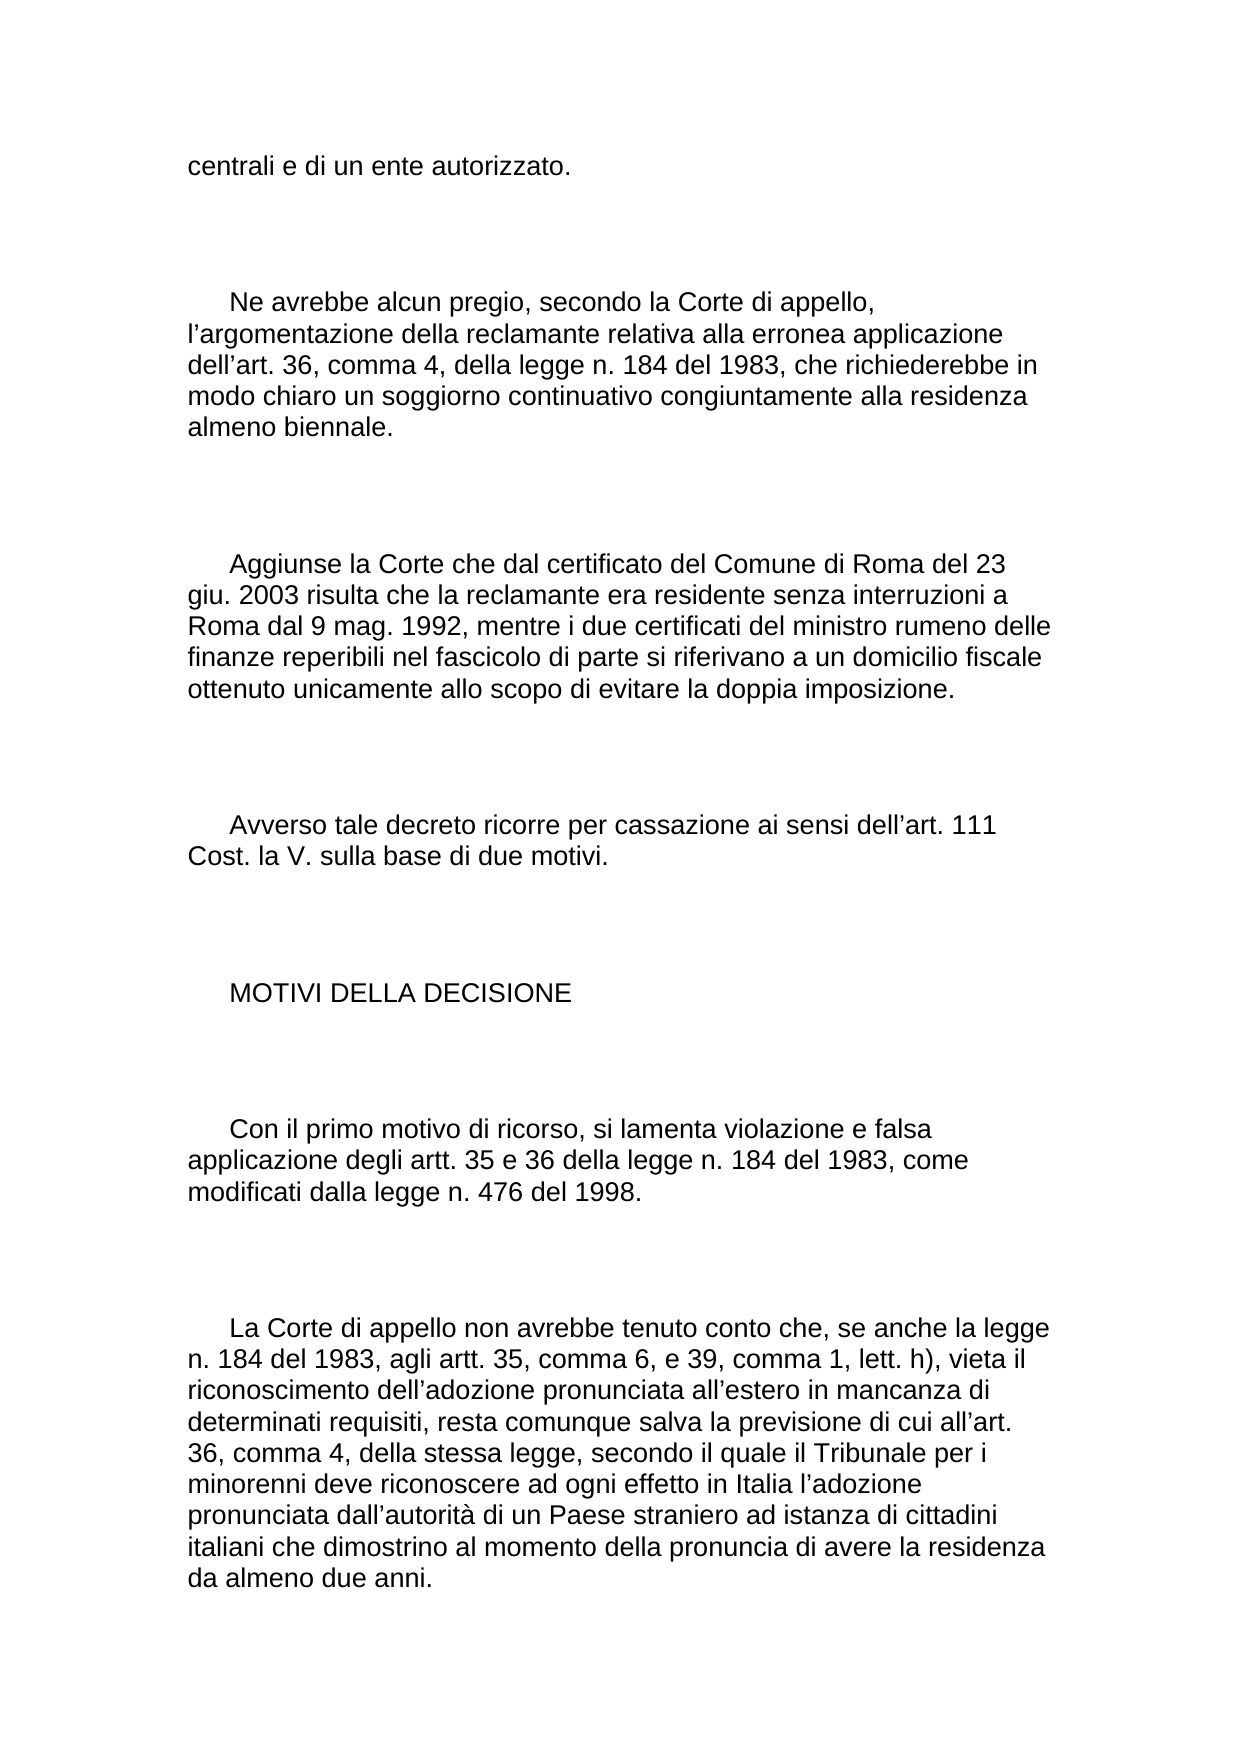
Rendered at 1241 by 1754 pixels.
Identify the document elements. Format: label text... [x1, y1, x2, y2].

text Aggiunse la Corte che dal certificato del Comune di Roma del 23 giu. 2003 risulta che la reclamante era residente senza interruzioni a Roma dal 9 mag. 1992, mentre i due certificati del ministro rumeno delle finanze reperibili nel fascicolo di parte si riferivano a un domicilio fiscale ottenuto unicamente allo scopo di evitare la doppia imposizione. [187, 548, 1053, 704]
text Con il primo motivo di ricorso, si lamenta violazione e falsa applicazione degli artt. 35 e 36 della legge n. 184 del 1983, come modificati dalla legge n. 476 del 1998. [187, 1113, 1053, 1207]
text La Corte di appello non avrebbe tenuto conto che, se anche la legge n. 184 del 1983, agli artt. 35, comma 6, e 39, comma 1, lett. h), vieta il riconoscimento dell’adozione pronunciata all’estero in mancanza di determinati requisiti, resta comunque salva la previsione di cui all’art. 36, comma 4, della stessa legge, secondo il quale il Tribunale per i minorenni deve riconoscere ad ogni effetto in Italia l’adozione pronunciata dall’autorità di un Paese straniero ad istanza di cittadini italiani che dimostrino al momento della pronuncia di avere la residenza da almeno due anni. [187, 1312, 1053, 1593]
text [187, 150, 1053, 181]
text Avverso tale decreto ricorre per cassazione ai sensi dell’art. 111 Cost. la V. sulla base di due motivi. [187, 809, 1053, 872]
text MOTIVI DELLA DECISIONE [187, 977, 1053, 1008]
text Ne avrebbe alcun pregio, secondo la Corte di appello, l’argomentazione della reclamante relativa alla erronea applicazione dell’art. 36, comma 4, della legge n. 184 del 1983, che richiederebbe in modo chiaro un soggiorno continuativo congiuntamente alla residenza almeno biennale. [187, 286, 1053, 443]
